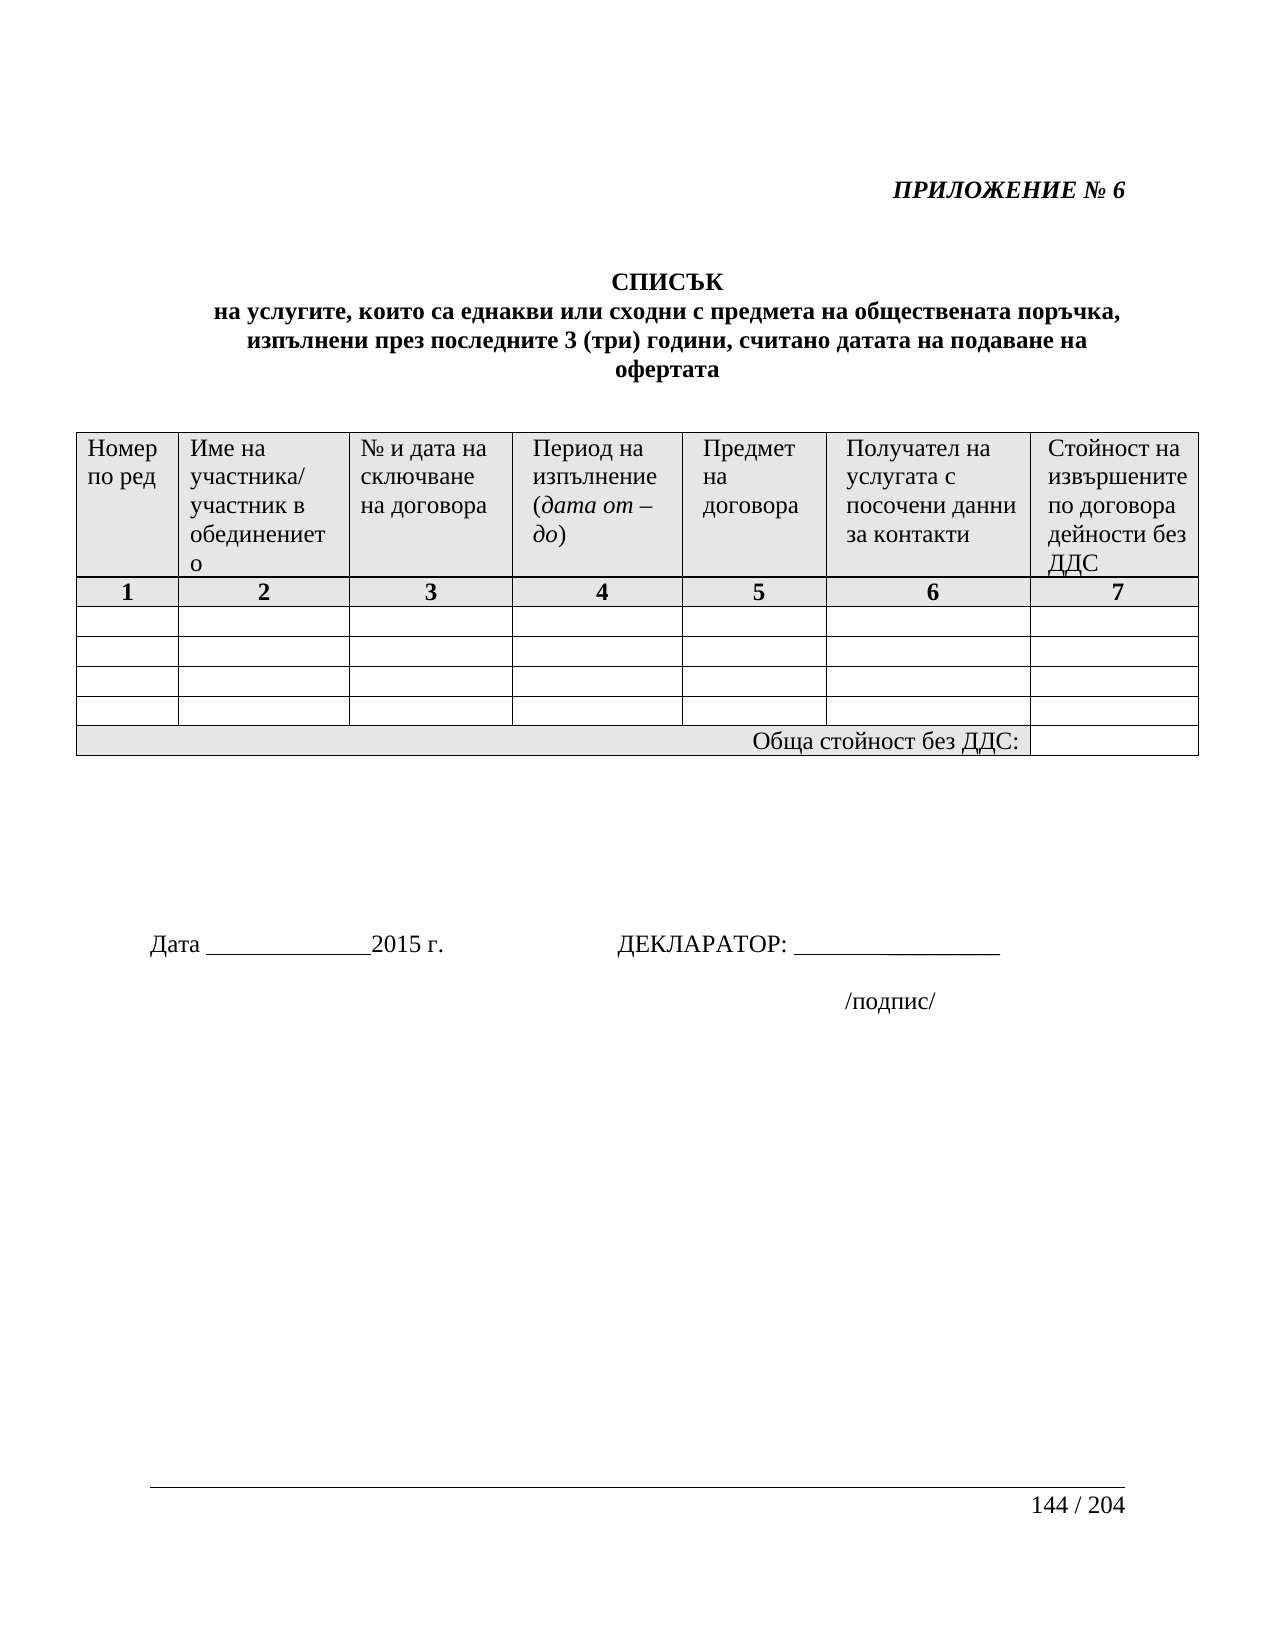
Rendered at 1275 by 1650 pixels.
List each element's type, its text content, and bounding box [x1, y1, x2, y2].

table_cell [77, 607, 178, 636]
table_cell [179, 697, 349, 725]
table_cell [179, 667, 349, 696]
text /подпис/ [150, 986, 1125, 1015]
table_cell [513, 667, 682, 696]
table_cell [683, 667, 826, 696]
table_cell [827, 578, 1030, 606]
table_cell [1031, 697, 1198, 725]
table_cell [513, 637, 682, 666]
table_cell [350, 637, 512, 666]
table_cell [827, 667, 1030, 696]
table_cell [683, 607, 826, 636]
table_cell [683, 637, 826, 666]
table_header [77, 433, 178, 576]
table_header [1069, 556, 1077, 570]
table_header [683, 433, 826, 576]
text на услугите, които са еднакви или сходни с предмета на обществената поръчка, изпълнени през последните 3 (три) години, считано датата на подаване на офертата [209, 296, 1125, 382]
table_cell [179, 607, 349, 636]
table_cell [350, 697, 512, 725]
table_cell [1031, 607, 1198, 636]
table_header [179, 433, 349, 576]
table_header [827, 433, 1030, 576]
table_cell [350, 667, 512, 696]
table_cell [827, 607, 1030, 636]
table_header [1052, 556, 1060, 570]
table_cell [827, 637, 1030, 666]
text СПИСЪК [209, 267, 1125, 296]
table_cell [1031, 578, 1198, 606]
subtitle ПРИЛОЖЕНИЕ № 6 [150, 175, 1125, 204]
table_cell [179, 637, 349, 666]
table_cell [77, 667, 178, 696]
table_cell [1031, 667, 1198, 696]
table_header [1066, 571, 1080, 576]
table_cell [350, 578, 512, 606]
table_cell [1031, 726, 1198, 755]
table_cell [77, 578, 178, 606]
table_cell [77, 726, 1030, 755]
text Дата 2015 г. ДЕКЛАРАТОР: _________ [150, 929, 1125, 957]
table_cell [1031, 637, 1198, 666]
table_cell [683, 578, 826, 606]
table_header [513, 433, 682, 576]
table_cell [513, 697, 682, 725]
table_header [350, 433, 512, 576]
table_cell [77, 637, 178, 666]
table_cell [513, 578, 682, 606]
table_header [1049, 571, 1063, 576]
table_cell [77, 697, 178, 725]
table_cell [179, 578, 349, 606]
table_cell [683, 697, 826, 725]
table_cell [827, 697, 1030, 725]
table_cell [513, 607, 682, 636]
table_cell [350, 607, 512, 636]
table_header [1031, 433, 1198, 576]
